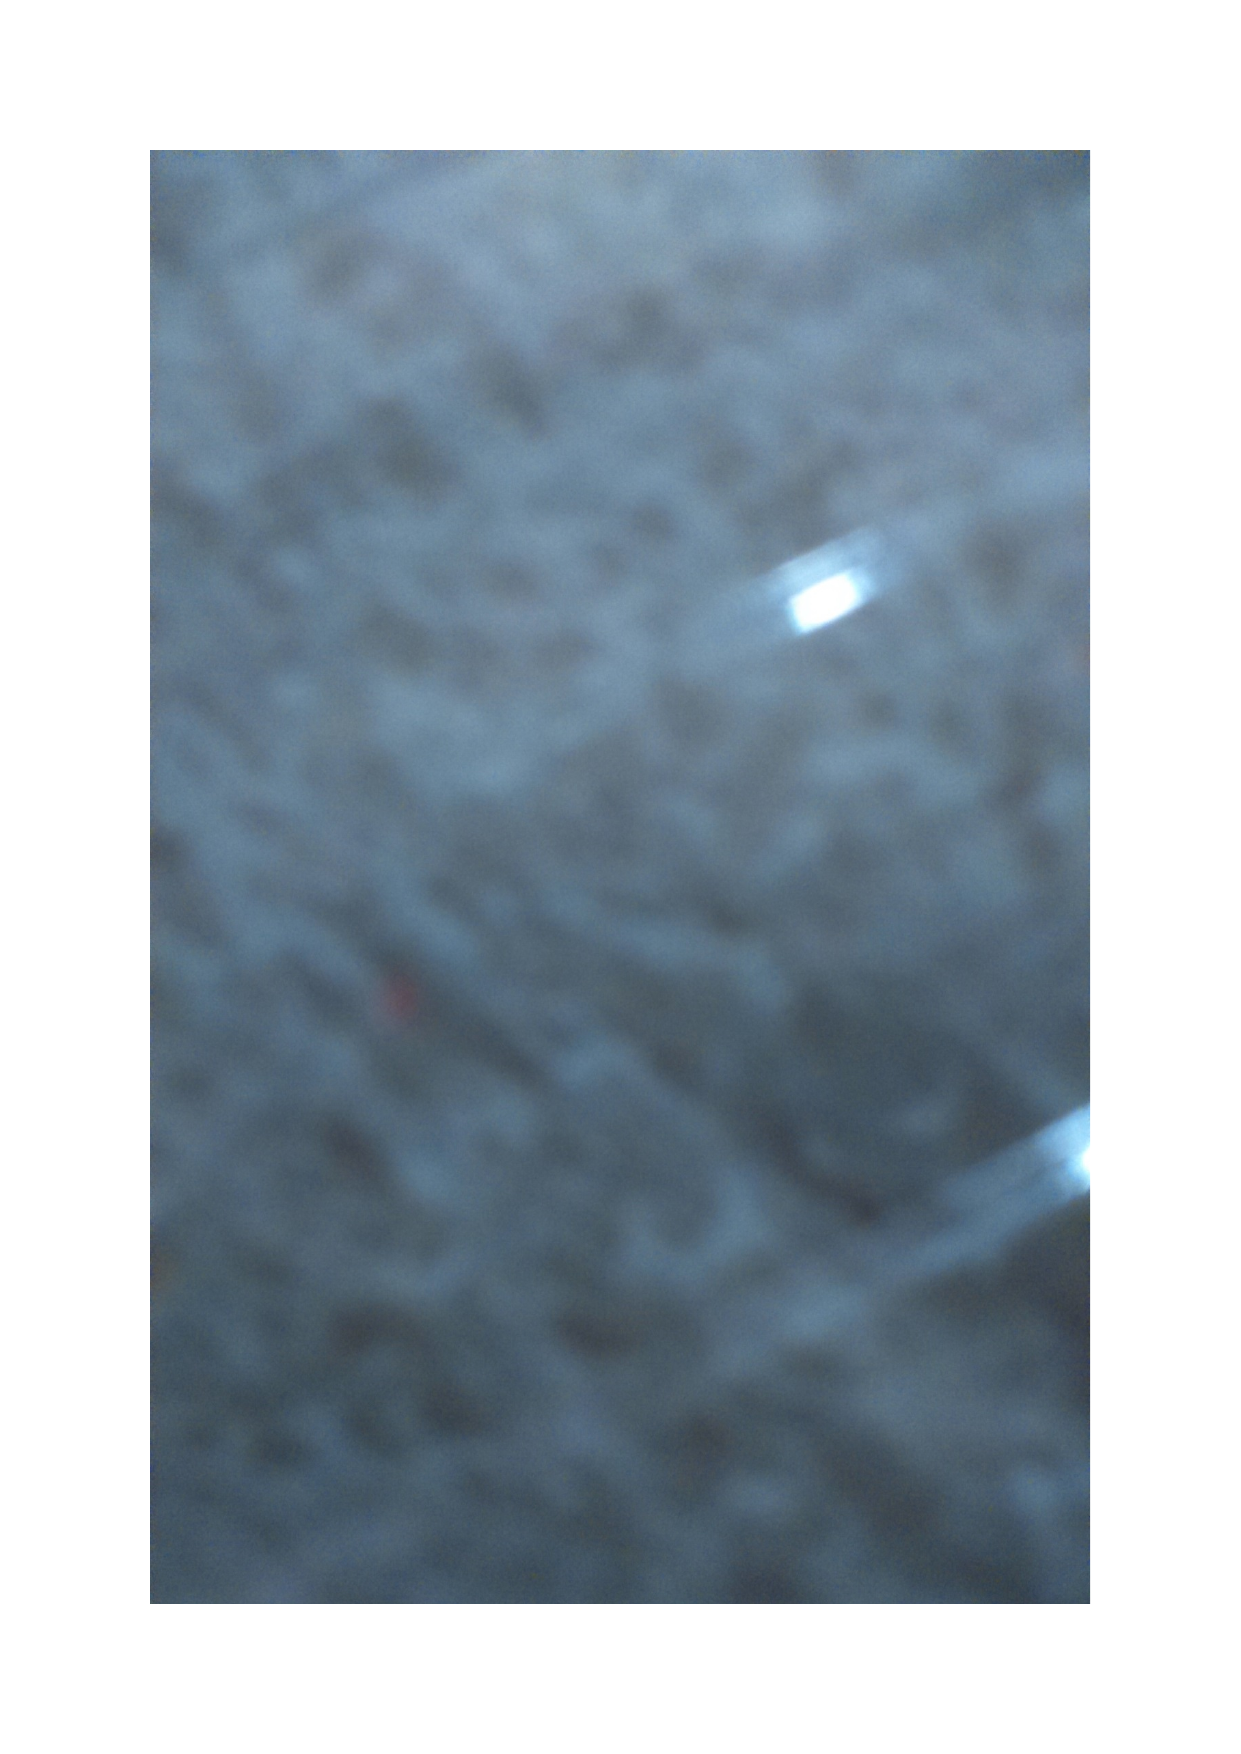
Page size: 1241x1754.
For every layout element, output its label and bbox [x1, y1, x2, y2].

picture [150, 150, 1091, 1604]
